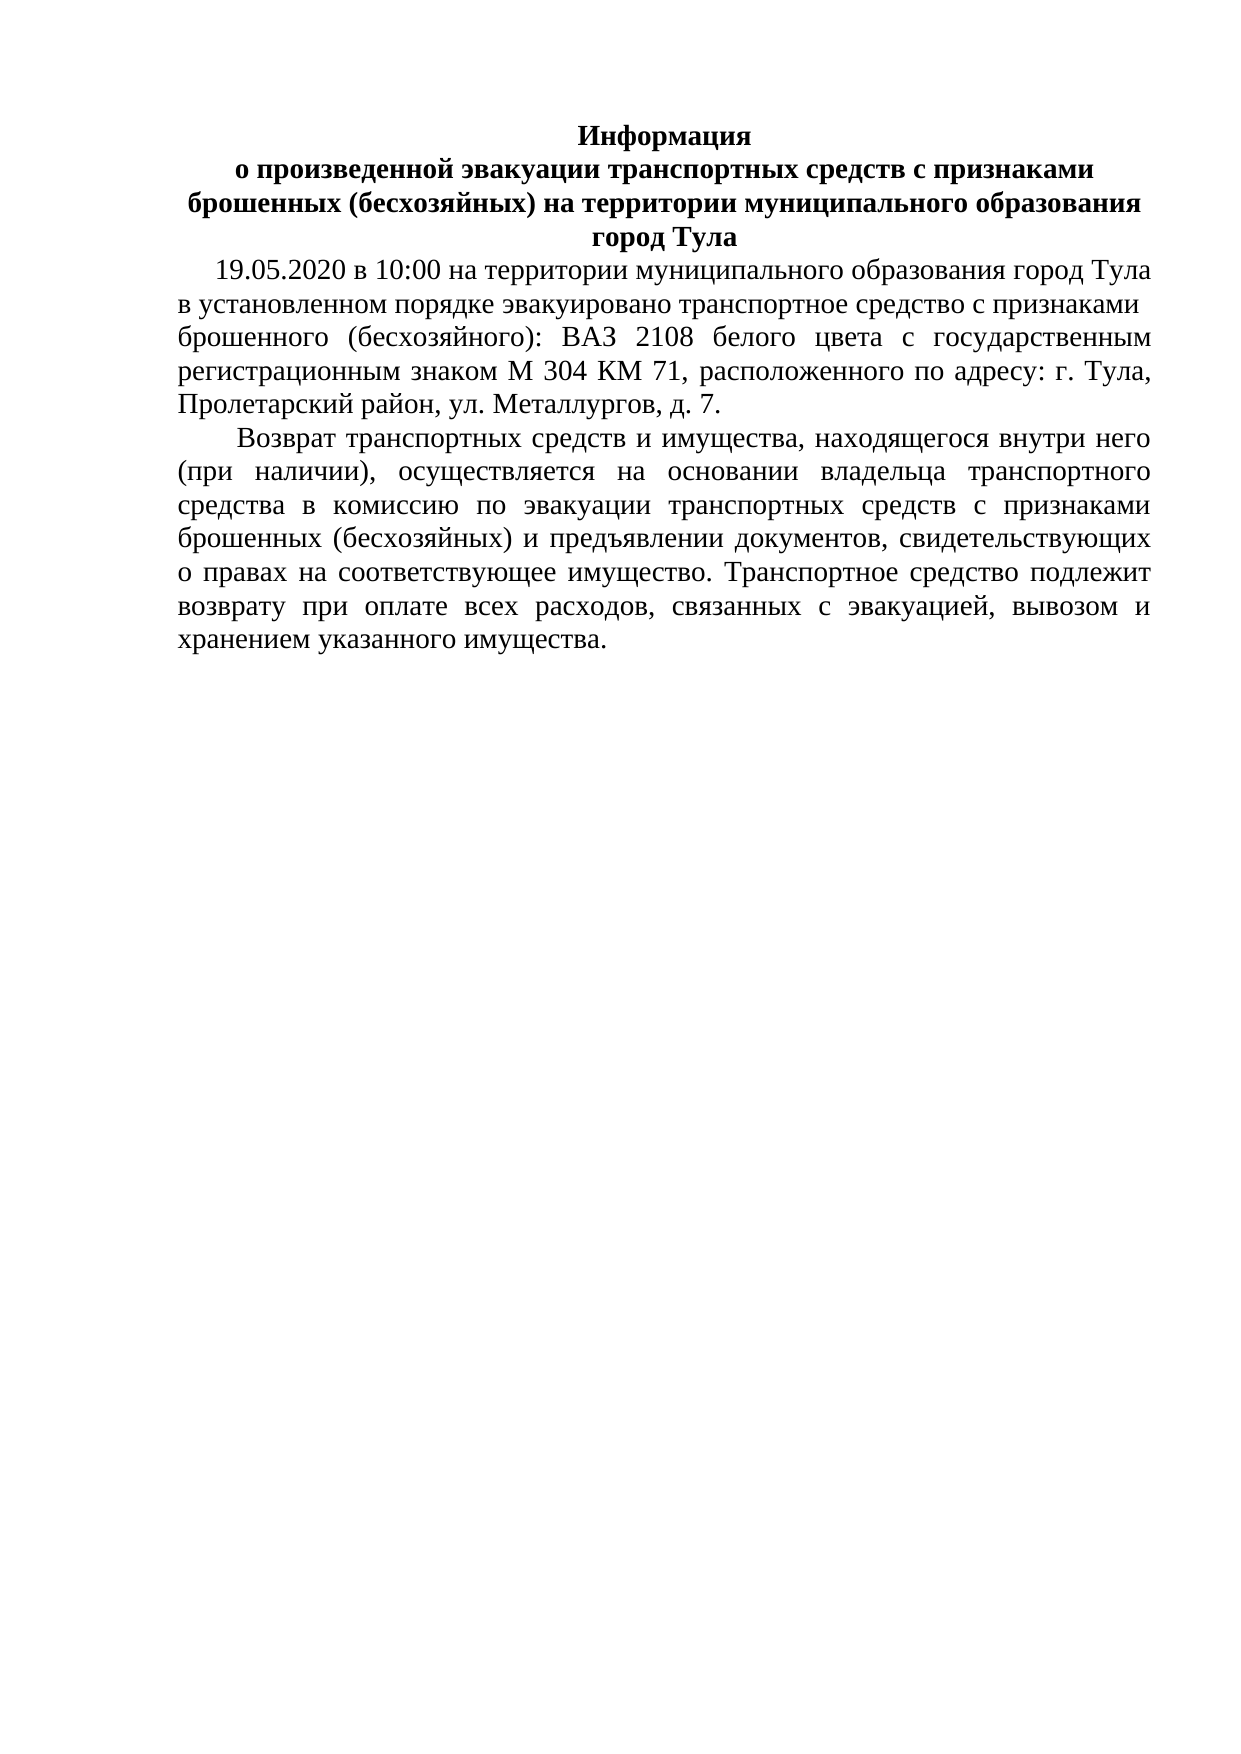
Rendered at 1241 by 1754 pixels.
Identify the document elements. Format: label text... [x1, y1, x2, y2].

text город Тула [177, 219, 1152, 252]
text брошенных (бесхозяйных) на территории муниципального образования [177, 185, 1152, 219]
text Возврат транспортных средств и имущества, находящегося внутри него (при наличии), осуществляется на основании владельца транспортного средства в комиссию по эвакуации транспортных средств с признаками брошенных (бесхозяйных) и предъявлении документов, свидетельствующих о правах на соответствующее имущество. Транспортное средство подлежит возврату при оплате всех расходов, связанных с эвакуацией, вывозом и хранением указанного имущества. [177, 420, 1152, 655]
text о произведенной эвакуации транспортных средств с признаками [177, 152, 1152, 185]
text брошенного (бесхозяйного): ВАЗ 2108 белого цвета с государственным регистрационным знаком М 304 КМ 71, расположенного по адресу: г. Тула, Пролетарский район, ул. Металлургов, д. 7. [177, 319, 1152, 420]
text Информация [177, 118, 1152, 152]
text 19.05.2020 в 10:00 на территории муниципального образования город Тула в установленном порядке эвакуировано транспортное средство с признаками [177, 252, 1152, 319]
